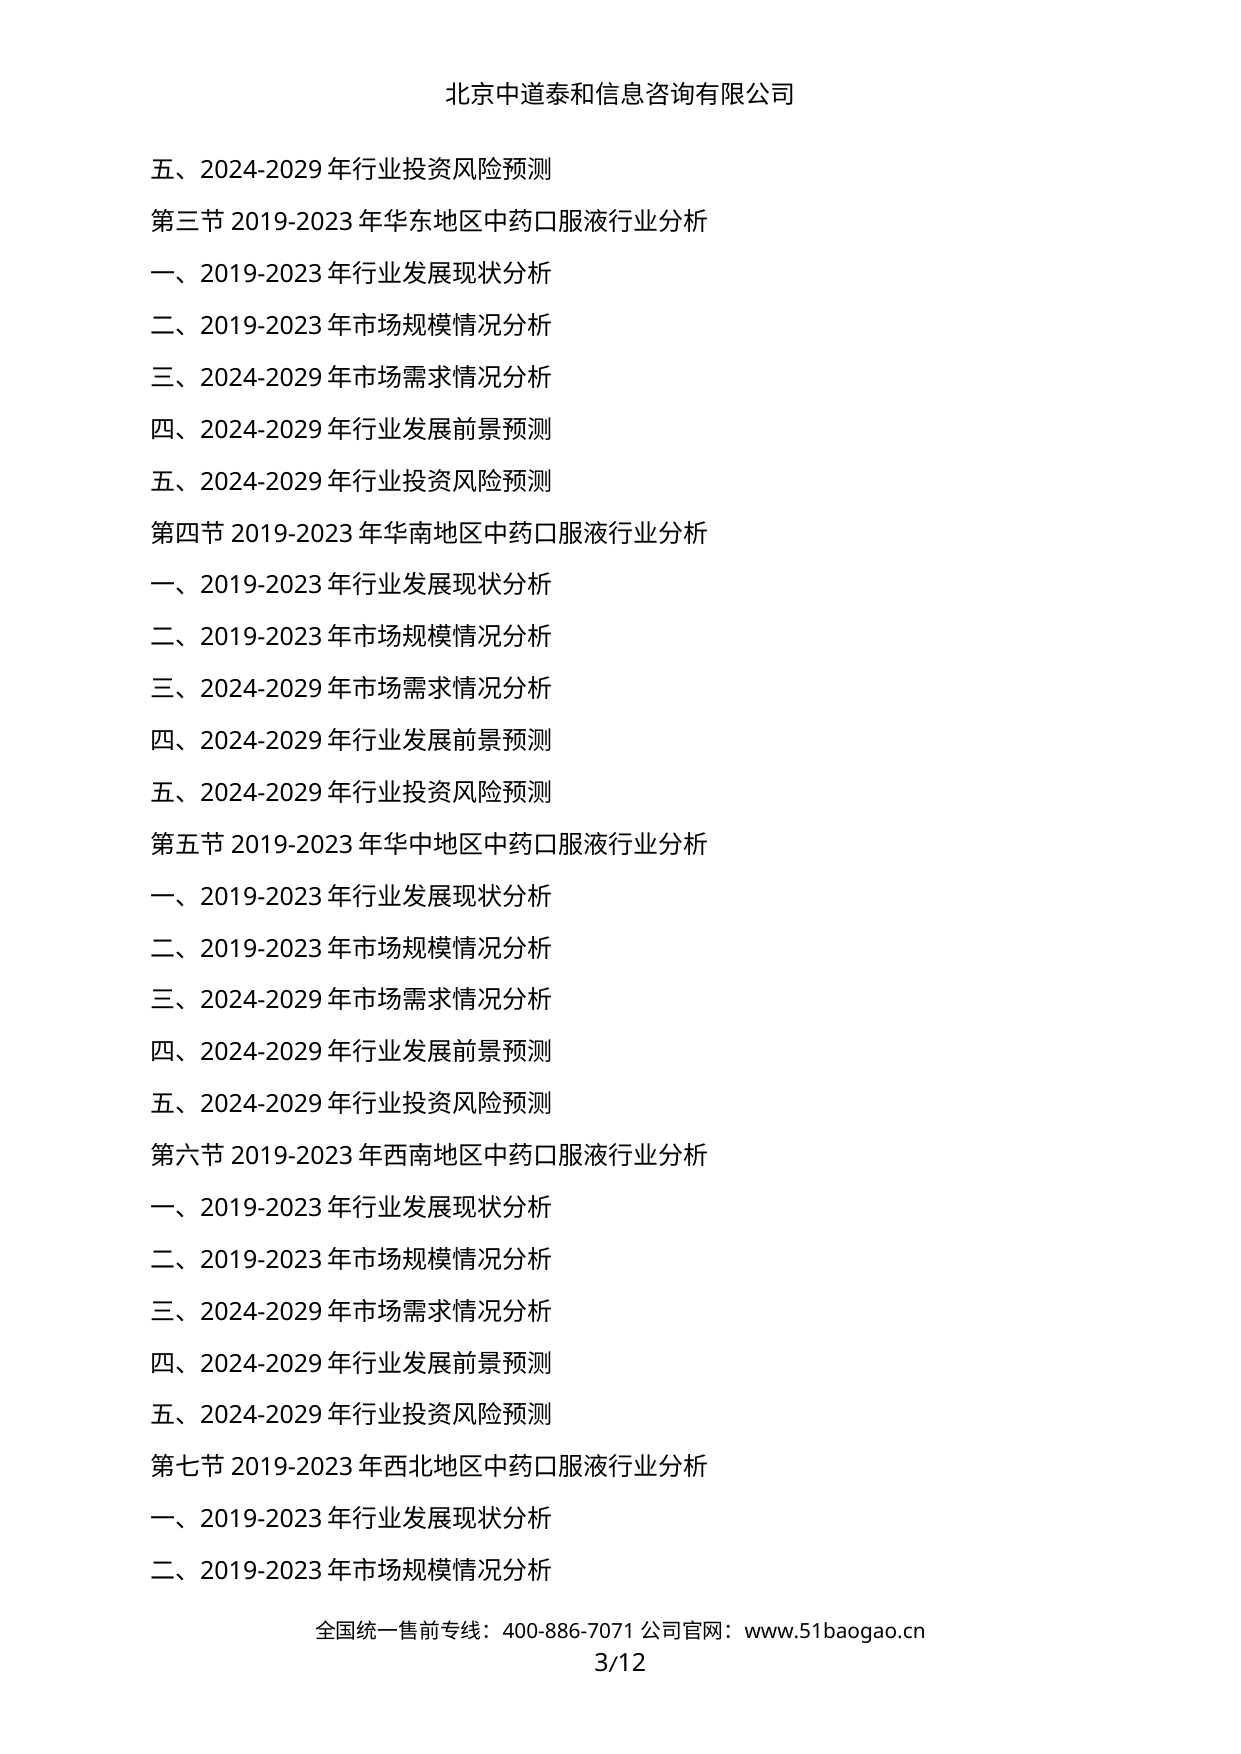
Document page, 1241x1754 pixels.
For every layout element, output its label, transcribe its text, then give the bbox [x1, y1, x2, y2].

text 二、2019-2023年市场规模情况分析 [150, 928, 1090, 964]
text 三、2024-2029年市场需求情况分析 [150, 980, 1090, 1016]
text 五、2024-2029年行业投资风险预测 [150, 1084, 1090, 1120]
text 四、2024-2029年行业发展前景预测 [150, 1032, 1090, 1068]
text 第六节 2019-2023年西南地区中药口服液行业分析 [150, 1136, 1090, 1172]
text 二、2019-2023年市场规模情况分析 [150, 617, 1090, 653]
text 一、2019-2023年行业发展现状分析 [150, 565, 1090, 601]
text 一、2019-2023年行业发展现状分析 [150, 1187, 1090, 1224]
text 四、2024-2029年行业发展前景预测 [150, 1343, 1090, 1379]
text 一、2019-2023年行业发展现状分析 [150, 1499, 1090, 1535]
text 三、2024-2029年市场需求情况分析 [150, 669, 1090, 705]
text 五、2024-2029年行业投资风险预测 [150, 150, 1090, 186]
text 四、2024-2029年行业发展前景预测 [150, 409, 1090, 446]
text 五、2024-2029年行业投资风险预测 [150, 461, 1090, 497]
text 五、2024-2029年行业投资风险预测 [150, 1395, 1090, 1431]
text 第四节 2019-2023年华南地区中药口服液行业分析 [150, 513, 1090, 549]
text 二、2019-2023年市场规模情况分析 [150, 306, 1090, 342]
text 一、2019-2023年行业发展现状分析 [150, 254, 1090, 290]
text 第三节 2019-2023年华东地区中药口服液行业分析 [150, 202, 1090, 238]
text 一、2019-2023年行业发展现状分析 [150, 876, 1090, 912]
text 二、2019-2023年市场规模情况分析 [150, 1239, 1090, 1276]
text 第七节 2019-2023年西北地区中药口服液行业分析 [150, 1447, 1090, 1483]
text 四、2024-2029年行业发展前景预测 [150, 721, 1090, 757]
text 二、2019-2023年市场规模情况分析 [150, 1551, 1090, 1587]
text 三、2024-2029年市场需求情况分析 [150, 357, 1090, 394]
text 第五节 2019-2023年华中地区中药口服液行业分析 [150, 824, 1090, 861]
text 五、2024-2029年行业投资风险预测 [150, 772, 1090, 809]
text 三、2024-2029年市场需求情况分析 [150, 1291, 1090, 1327]
